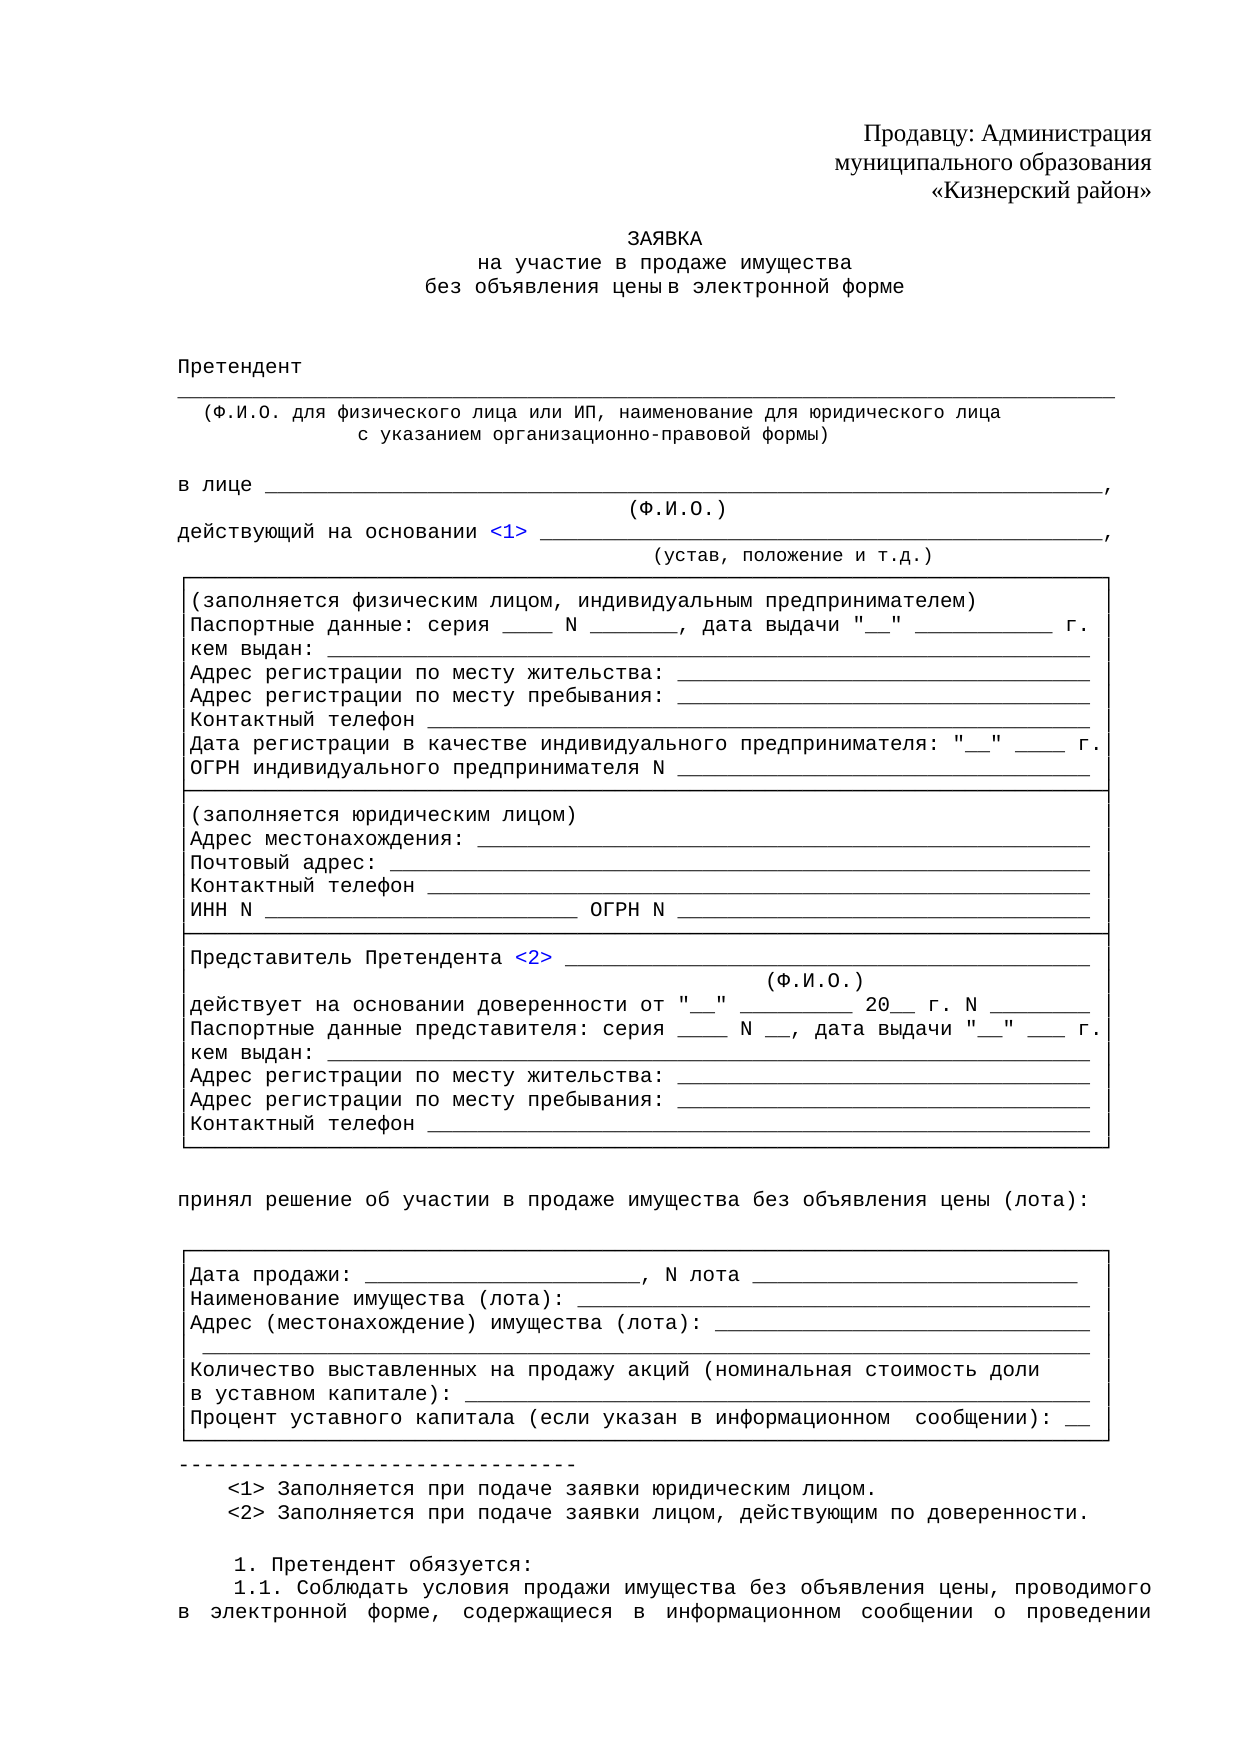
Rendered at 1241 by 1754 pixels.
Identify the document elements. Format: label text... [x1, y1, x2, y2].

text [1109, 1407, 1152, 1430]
text │ (Ф.И.О.) │ [177, 970, 1152, 994]
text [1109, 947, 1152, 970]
text │в уставном капитале): __________________________________________________ │ [177, 1383, 1152, 1407]
text 1. Претендент обязуется: [177, 1553, 1152, 1577]
text │Наименование имущества (лота): _________________________________________ │ [177, 1288, 1152, 1312]
text │Адрес местонахождения: _________________________________________________ │ [177, 828, 1152, 852]
text (устав, положение и т.д.) [177, 545, 1152, 567]
text действующий на основании <1> _____________________________________________, [177, 522, 1152, 545]
text Претендент [177, 356, 1152, 379]
text │Адрес (местонахождение) имущества (лота): ______________________________ │ [184, 1312, 1108, 1335]
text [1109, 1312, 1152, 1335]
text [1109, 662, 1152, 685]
text │Почтовый адрес: ________________________________________________________ │ [184, 852, 1108, 875]
text в лице ___________________________________________________________________, [177, 474, 1152, 498]
text ___________________________________________________________________________ [177, 379, 1152, 403]
text -------------------------------- [177, 1454, 1152, 1478]
text принял решение об участии в продаже имущества без объявления цены (лота): [177, 1188, 1152, 1212]
text │Контактный телефон _____________________________________________________ │ [177, 709, 1152, 733]
text (Ф.И.О. для физического лица или ИП, наименование для юридического лица [177, 403, 1152, 424]
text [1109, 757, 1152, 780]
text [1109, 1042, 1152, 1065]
text ├─────────────────────────────────────────────────────────────────────────┤ [177, 923, 1152, 947]
text └─────────────────────────────────────────────────────────────────────────┘ [177, 1430, 1152, 1454]
text без объявления цены в электронной форме [177, 276, 1152, 299]
text │действует на основании доверенности от "__" _________ 20__ г. N ________ │ [177, 994, 1152, 1018]
text (Ф.И.О.) [177, 498, 1152, 521]
text │(заполняется юридическим лицом) │ [177, 804, 1152, 828]
text │Дата продажи: ______________________, N лота __________________________ │ [177, 1264, 1152, 1288]
text │Паспортные данные: серия ____ N _______, дата выдачи "__" ___________ г. │ [177, 614, 1152, 638]
text │ _______________________________________________________________________ │ [177, 1335, 1152, 1359]
text ┌─────────────────────────────────────────────────────────────────────────┐ [177, 567, 1152, 590]
text │Представитель Претендента <2> __________________________________________ │ [184, 947, 1108, 970]
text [177, 1577, 1152, 1624]
text │Адрес регистрации по месту жительства: _________________________________ │ [184, 662, 1108, 685]
text на участие в продаже имущества [177, 252, 1152, 276]
text │Адрес регистрации по месту пребывания: _________________________________ │ [177, 685, 1152, 709]
text <1> Заполняется при подаче заявки юридическим лицом. [177, 1478, 1152, 1502]
text │(заполняется физическим лицом, индивидуальным предпринимателем) │ [177, 590, 1152, 614]
text │кем выдан: _____________________________________________________________ │ [184, 1042, 1108, 1065]
text │Количество выставленных на продажу акций (номинальная стоимость доли │ [177, 1359, 1152, 1383]
text │ИНН N _________________________ ОГРН N _________________________________ │ [177, 899, 1152, 923]
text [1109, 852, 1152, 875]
text │Процент уставного капитала (если указан в информационном сообщении): __ │ [184, 1407, 1108, 1430]
text ┌─────────────────────────────────────────────────────────────────────────┐ [177, 1240, 1152, 1264]
text │ОГРН индивидуального предпринимателя N _________________________________ │ [184, 757, 1108, 780]
text <2> Заполняется при подаче заявки лицом, действующим по доверенности. [177, 1502, 1152, 1525]
text │Адрес регистрации по месту жительства: _________________________________ │ [177, 1065, 1152, 1089]
text │Контактный телефон _____________________________________________________ │ [177, 875, 1152, 899]
text │кем выдан: _____________________________________________________________ │ [177, 638, 1152, 662]
text Продавцу: Администрация [207, 118, 1152, 147]
text │Дата регистрации в качестве индивидуального предпринимателя: "__" ____ г.│ [177, 733, 1152, 757]
text с указанием организационно-правовой формы) [177, 424, 1152, 446]
text │Контактный телефон _____________________________________________________ │ [177, 1113, 1152, 1137]
text │Адрес регистрации по месту пребывания: _________________________________ │ [177, 1089, 1152, 1113]
text ├─────────────────────────────────────────────────────────────────────────┤ [177, 780, 1152, 804]
text ЗАЯВКА [177, 228, 1152, 252]
text муниципального образования [207, 147, 1152, 176]
text └─────────────────────────────────────────────────────────────────────────┘ [177, 1137, 1152, 1160]
text │Паспортные данные представителя: серия ____ N __, дата выдачи "__" ___ г.│ [177, 1018, 1152, 1042]
text «Кизнерский район» [177, 176, 1152, 204]
